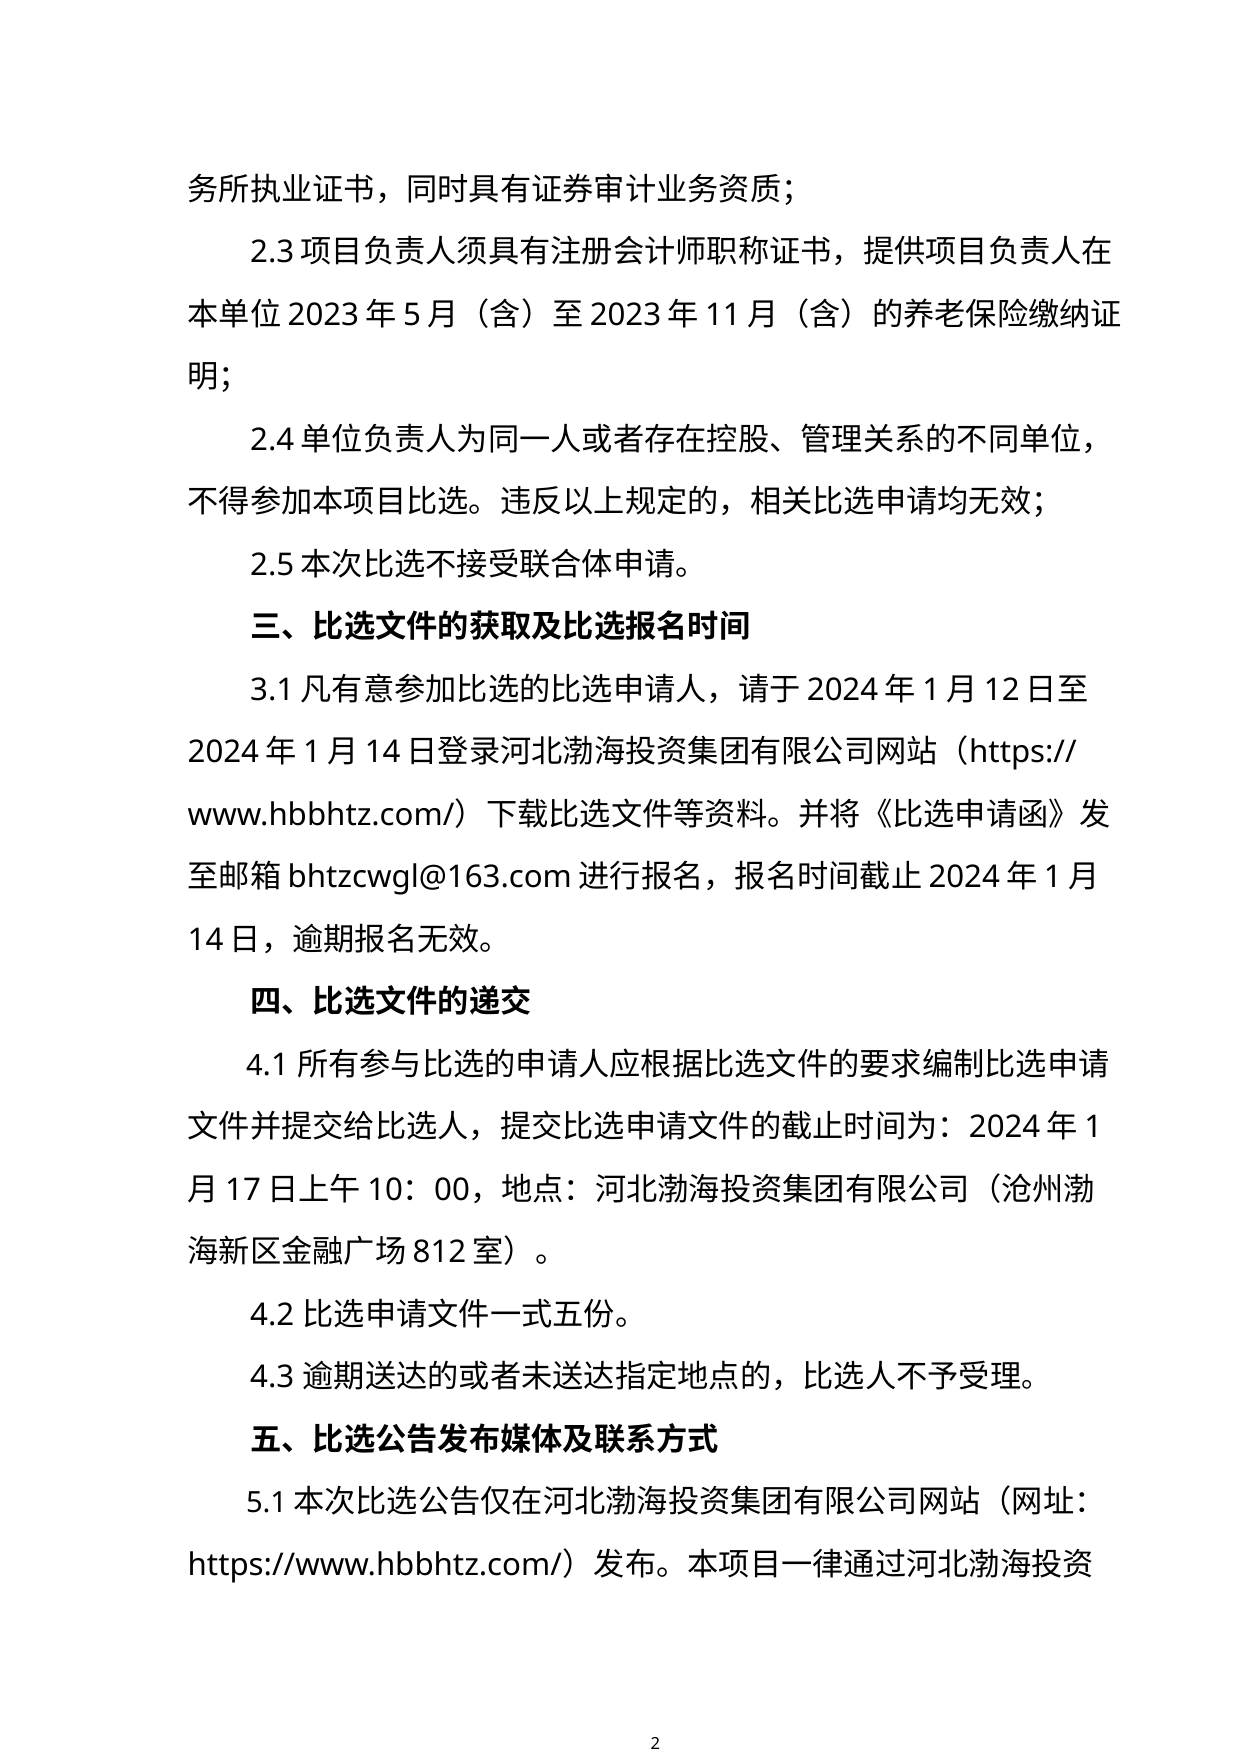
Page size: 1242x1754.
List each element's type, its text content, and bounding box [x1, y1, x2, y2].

text 4.3 逾期送达的或者未送达指定地点的，比选人不予受理。 [187, 1337, 1123, 1400]
text 3.1凡有意参加比选的比选申请人，请于2024年1月12日至2024年1月14日登录河北渤海投资集团有限公司网站（https://www.hbbhtz.com/）下载比选文件等资料。并将《比选申请函》发至邮箱bhtzcwgl@163.com进行报名，报名时间截止2024年1月14日，逾期报名无效。 [187, 650, 1123, 962]
text 三、比选文件的获取及比选报名时间 [187, 587, 1123, 650]
text 2.3项目负责人须具有注册会计师职称证书，提供项目负责人在本单位2023年5月（含）至2023年11月（含）的养老保险缴纳证明； [187, 212, 1123, 400]
text 4.2 比选申请文件一式五份。 [187, 1275, 1123, 1337]
text 4.1 所有参与比选的申请人应根据比选文件的要求编制比选申请文件并提交给比选人，提交比选申请文件的截止时间为：2024年1月17日上午10：00，地点：河北渤海投资集团有限公司（沧州渤海新区金融广场812室）。 [187, 1025, 1123, 1275]
text 四、比选文件的递交 [187, 962, 1123, 1025]
text 2.5本次比选不接受联合体申请。 [187, 525, 1123, 587]
text 2.4单位负责人为同一人或者存在控股、管理关系的不同单位，不得参加本项目比选。违反以上规定的，相关比选申请均无效； [187, 400, 1123, 525]
text 五、比选公告发布媒体及联系方式 [187, 1400, 1123, 1462]
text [187, 150, 1123, 212]
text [187, 1462, 1123, 1587]
